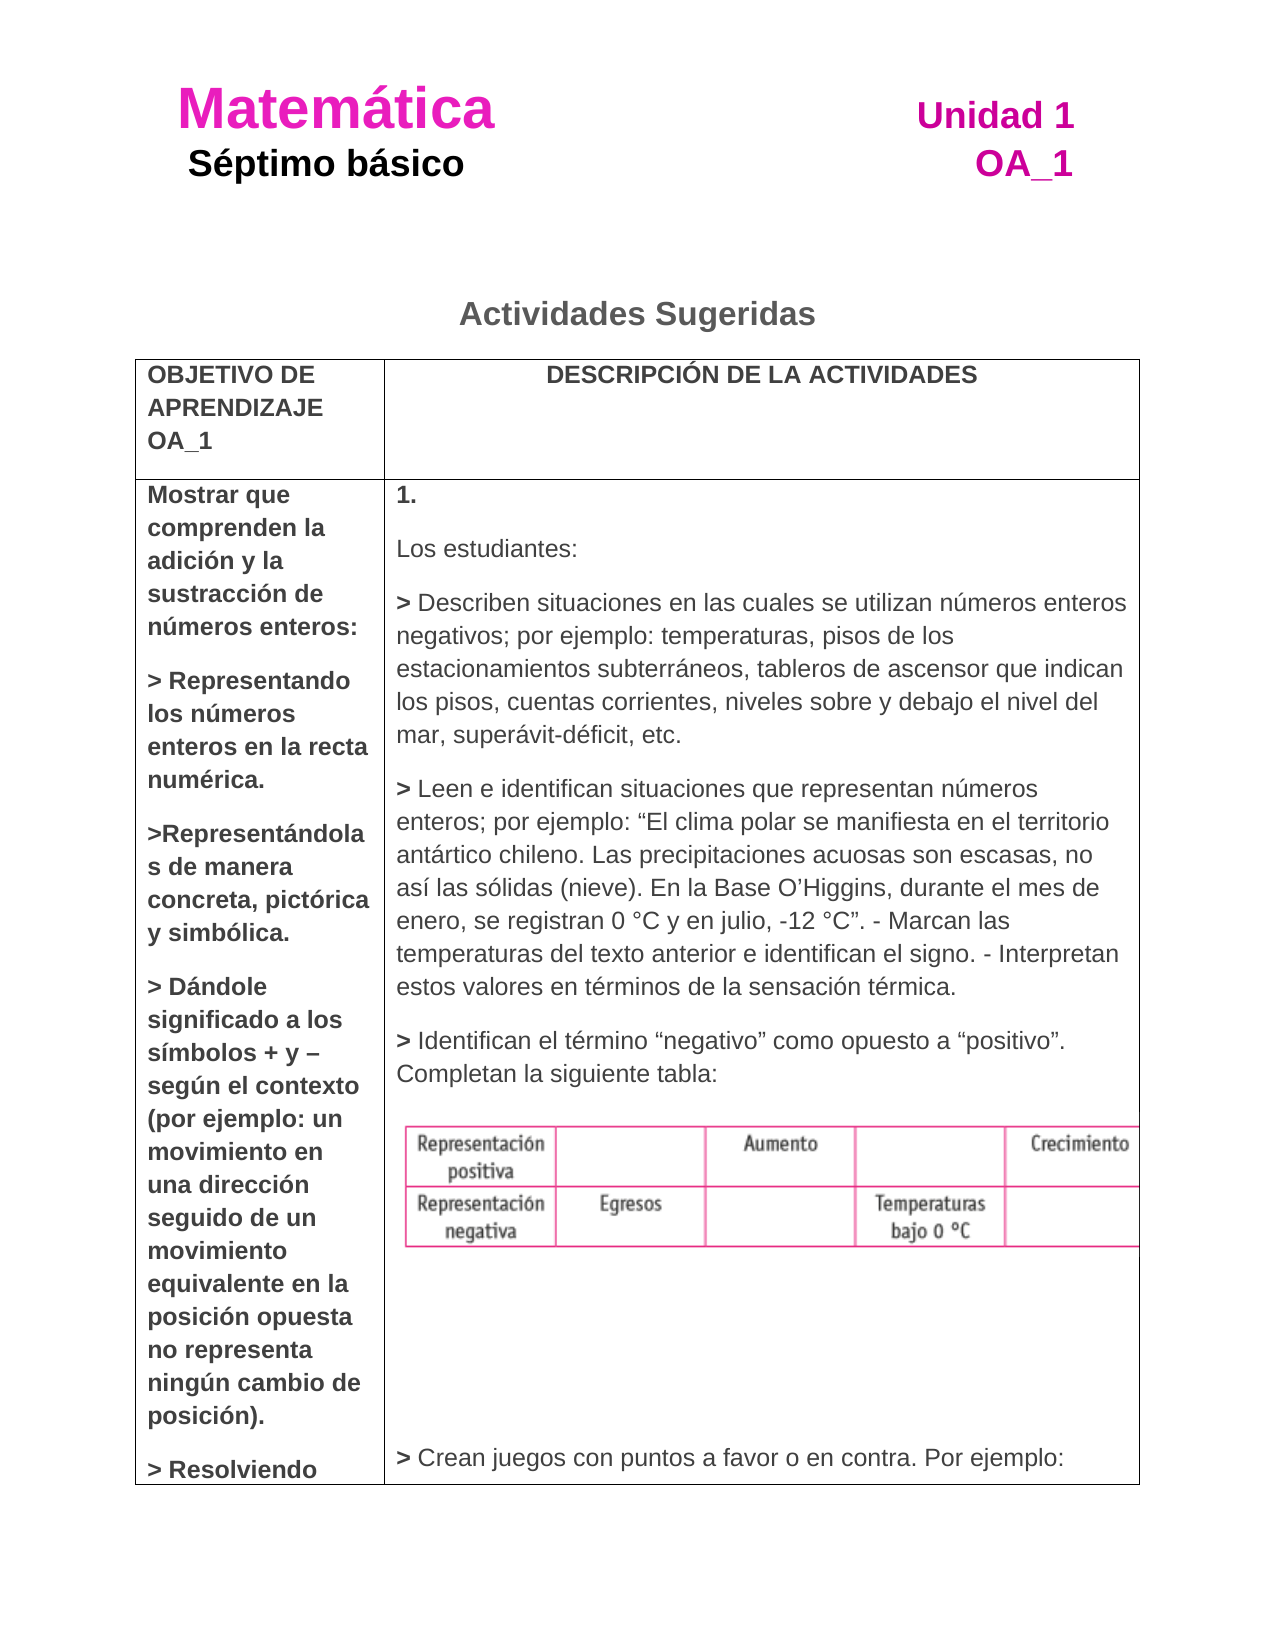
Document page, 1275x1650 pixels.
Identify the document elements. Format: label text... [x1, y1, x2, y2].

table_header DESCRIPCIÓN DE LA ACTIVIDADES [385, 360, 1139, 479]
text Actividades Sugeridas [177, 294, 1098, 332]
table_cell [136, 480, 384, 1484]
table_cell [385, 480, 1139, 1484]
table_header OBJETIVO DE APRENDIZAJE OA_1 [136, 360, 384, 479]
picture [396, 1112, 1140, 1257]
